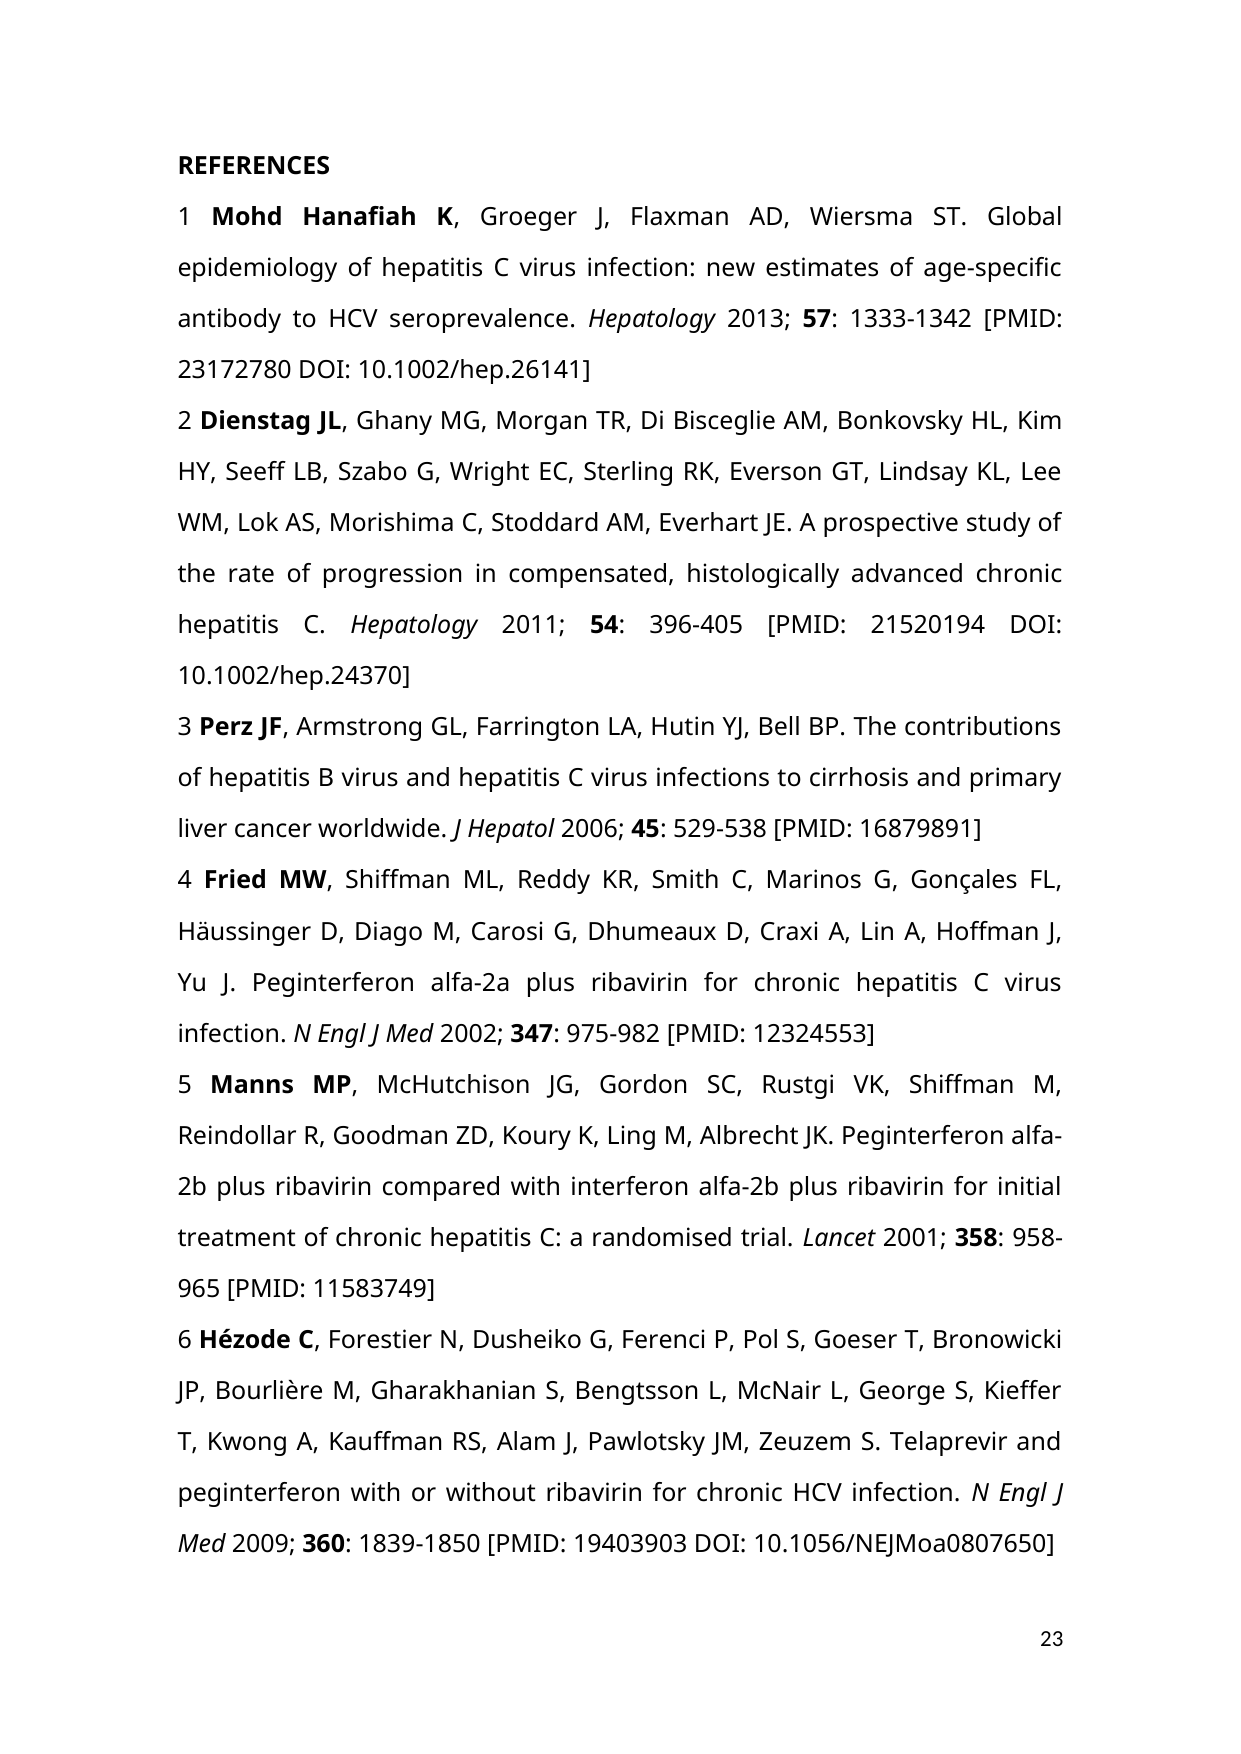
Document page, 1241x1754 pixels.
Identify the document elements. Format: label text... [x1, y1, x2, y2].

text 4 Fried MW, Shiffman ML, Reddy KR, Smith C, Marinos G, Gonçales FL, Häussinger D, Diago M, Carosi G, Dhumeaux D, Craxi A, Lin A, Hoffman J, Yu J. Peginterferon alfa-2a plus ribavirin for chronic hepatitis C virus infection. N Engl J Med 2002; 347: 975-982 [PMID: 12324553] [177, 862, 1063, 1049]
text 1 Mohd Hanafiah K, Groeger J, Flaxman AD, Wiersma ST. Global epidemiology of hepatitis C virus infection: new estimates of age-specific antibody to HCV seroprevalence. Hepatology 2013; 57: 1333-1342 [PMID: 23172780 DOI: 10.1002/hep.26141] [177, 199, 1063, 386]
text REFERENCES [177, 148, 1063, 182]
text 2 Dienstag JL, Ghany MG, Morgan TR, Di Bisceglie AM, Bonkovsky HL, Kim HY, Seeff LB, Szabo G, Wright EC, Sterling RK, Everson GT, Lindsay KL, Lee WM, Lok AS, Morishima C, Stoddard AM, Everhart JE. A prospective study of the rate of progression in compensated, histologically advanced chronic hepatitis C. Hepatology 2011; 54: 396-405 [PMID: 21520194 DOI: 10.1002/hep.24370] [177, 403, 1063, 692]
text 6 Hézode C, Forestier N, Dusheiko G, Ferenci P, Pol S, Goeser T, Bronowicki JP, Bourlière M, Gharakhanian S, Bengtsson L, McNair L, George S, Kieffer T, Kwong A, Kauffman RS, Alam J, Pawlotsky JM, Zeuzem S. Telaprevir and peginterferon with or without ribavirin for chronic HCV infection. N Engl J Med 2009; 360: 1839-1850 [PMID: 19403903 DOI: 10.1056/NEJMoa0807650] [177, 1322, 1063, 1560]
text 5 Manns MP, McHutchison JG, Gordon SC, Rustgi VK, Shiffman M, Reindollar R, Goodman ZD, Koury K, Ling M, Albrecht JK. Peginterferon alfa-2b plus ribavirin compared with interferon alfa-2b plus ribavirin for initial treatment of chronic hepatitis C: a randomised trial. Lancet 2001; 358: 958-965 [PMID: 11583749] [177, 1066, 1063, 1304]
text 3 Perz JF, Armstrong GL, Farrington LA, Hutin YJ, Bell BP. The contributions of hepatitis B virus and hepatitis C virus infections to cirrhosis and primary liver cancer worldwide. J Hepatol 2006; 45: 529-538 [PMID: 16879891] [177, 709, 1063, 845]
